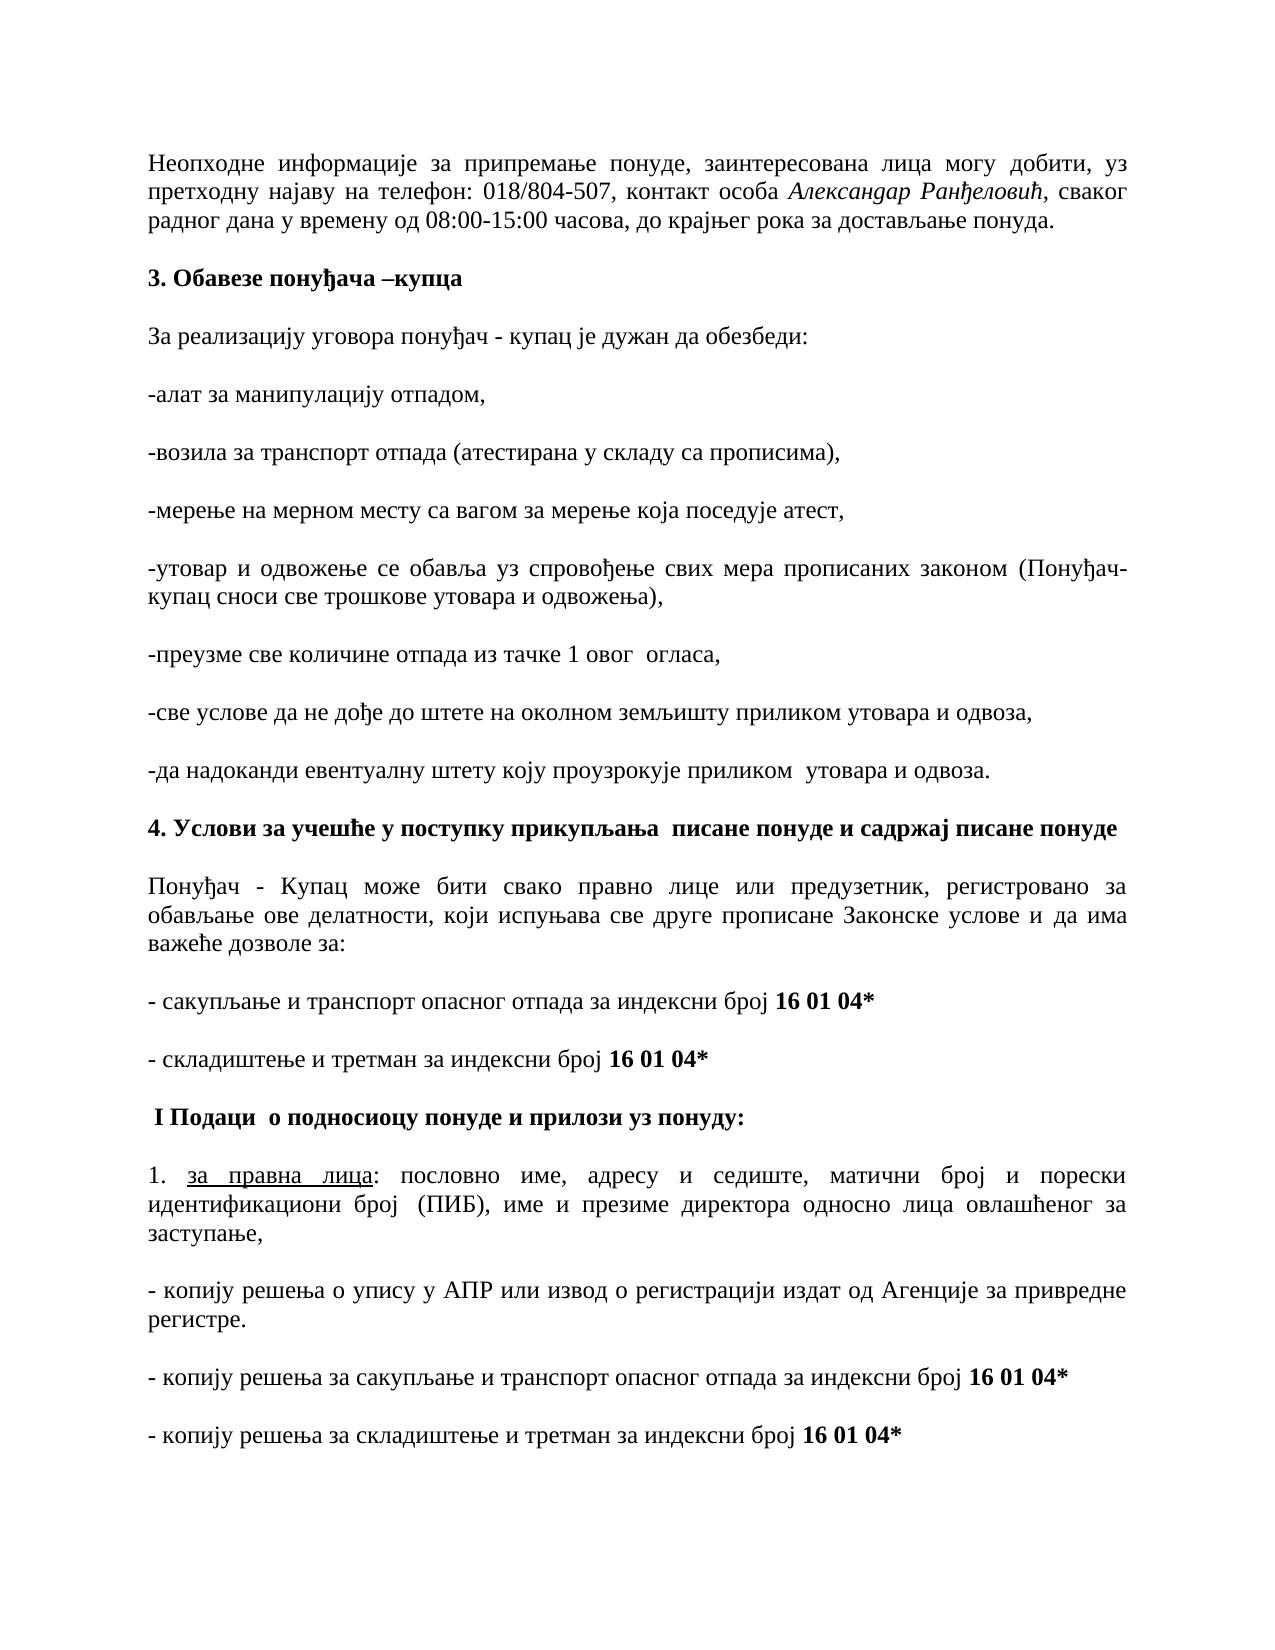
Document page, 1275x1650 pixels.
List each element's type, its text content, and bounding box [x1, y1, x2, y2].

text -возила за транспорт отпада (атестирана у складу са прописима), [148, 437, 1127, 466]
text 3. Обавезе понуђача –купца [148, 263, 1127, 292]
text - сакупљање и транспорт опасног отпада за индексни број 16 01 04* [148, 986, 1127, 1015]
text 1. за правна лица: пословно име, адресу и седиште, матични број и порески идентификациони број (ПИБ), име и презиме директора односно лица овлашћеног за заступање, [148, 1160, 1127, 1246]
text -мерење на мерном месту са вагом за мерење која поседује атест, [148, 495, 1127, 523]
text - копију решења за складиштење и третман за индексни број 16 01 04* [148, 1420, 1127, 1449]
text -преузме све количине отпада из тачке 1 овог огласа, [148, 639, 1127, 668]
text Понуђач - Купац може бити свако правно лице или предузетник, регистровано за обављање ове делатности, који испуњава све друге прописане Законске услове и да има важеће дозволе за: [148, 871, 1127, 957]
text I Подаци о подносиоцу понуде и прилози уз понуду: [148, 1102, 1127, 1131]
text -да надоканди евентуалну штету коју проузрокује приликом утовара и одвоза. [148, 755, 1127, 784]
text - копију решења о упису у АПР или извод о регистрацији издат од Агенције за привредне регистре. [148, 1276, 1127, 1333]
text -све услове да не дође до штете на околном земљишту приликом утовара и одвоза, [148, 697, 1127, 726]
text - складиштење и третман за индексни број 16 01 04* [148, 1044, 1127, 1073]
text 4. Услови за учешће у поступку прикупљања писане понуде и садржај писане понуде [148, 813, 1127, 842]
text За реализацију уговора понуђач - купац је дужан да обезбеди: [148, 321, 1127, 350]
text - копију решења за сакупљање и транспорт опасног отпада за индексни број 16 01 04* [148, 1362, 1127, 1391]
text Неопходне информације за припремање понуде, заинтересована лица могу добити, уз претходну најаву на телефон: 018/804-507, контакт особа Александар Ранђеловић, сваког радног дана у времену од 08:00-15:00 часова, до крајњег рока за достављање понуда. [148, 148, 1127, 234]
text -алат за манипулацију отпадом, [148, 379, 1127, 408]
text -утовар и одвожење се обавља уз спровођење свих мера прописаних законом (Понуђач-купац сноси све трошкове утовара и одвожења), [148, 553, 1127, 610]
